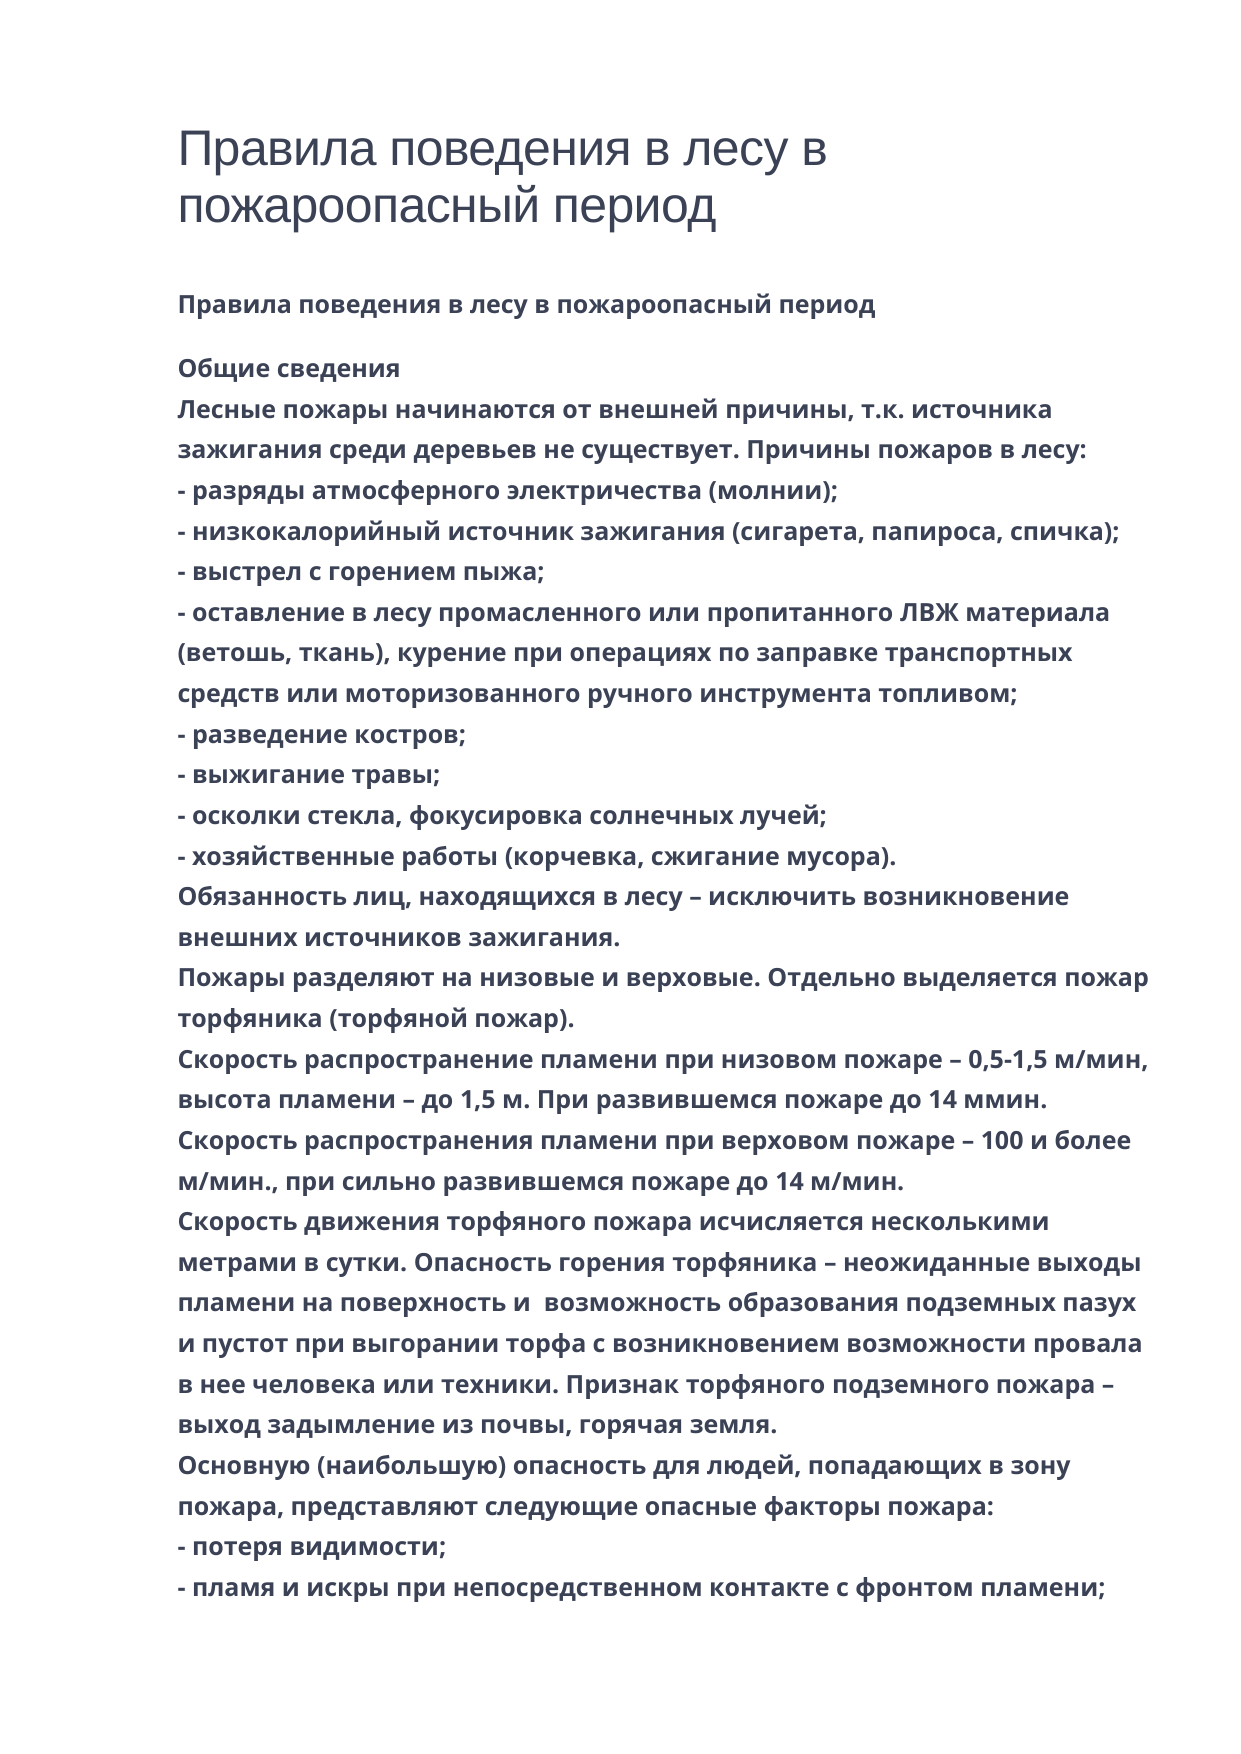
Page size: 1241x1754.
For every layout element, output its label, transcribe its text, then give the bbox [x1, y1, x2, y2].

text Правила поведения в лесу в пожароопасный период [177, 118, 1152, 233]
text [177, 344, 1152, 1603]
text Правила поведения в лесу в пожароопасный период [177, 280, 1152, 321]
